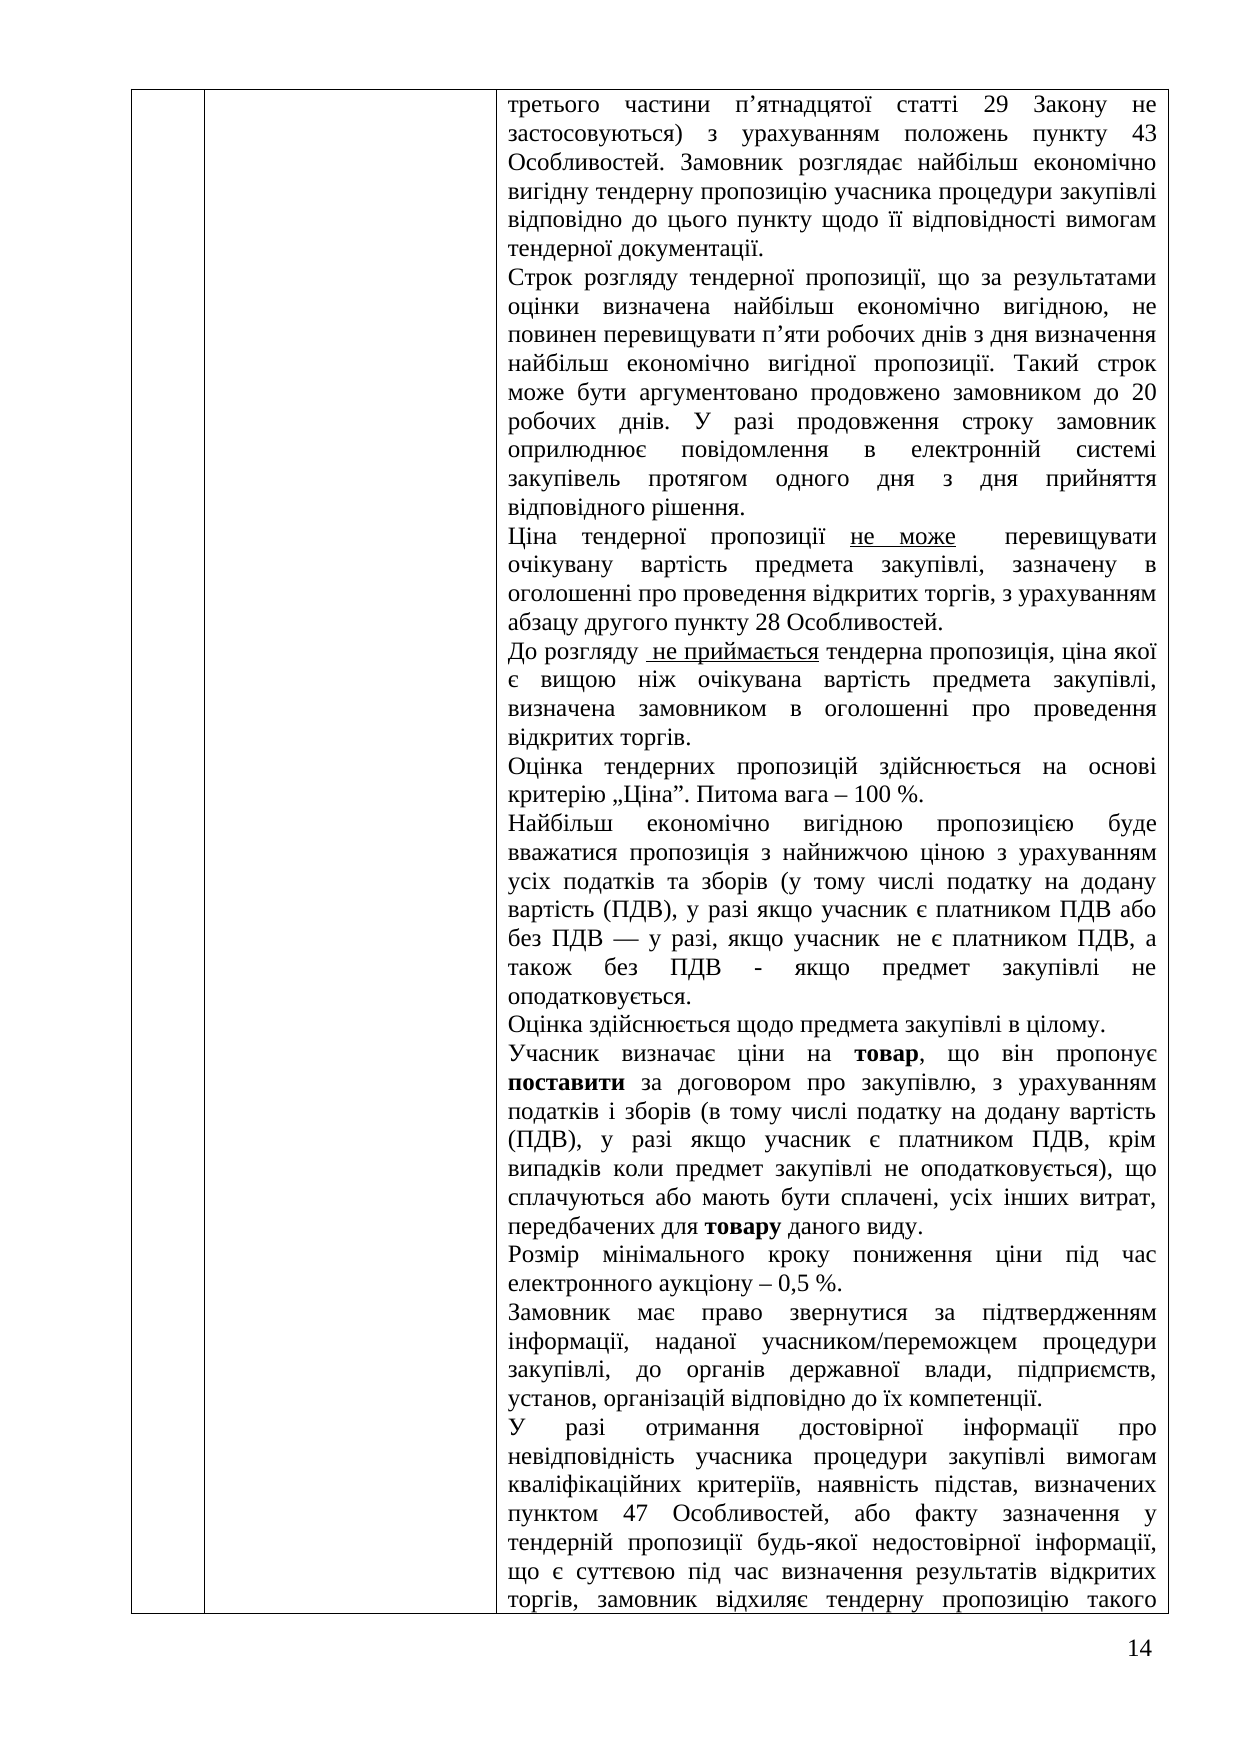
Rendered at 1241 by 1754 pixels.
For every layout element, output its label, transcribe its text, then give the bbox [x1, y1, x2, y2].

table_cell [205, 90, 496, 1613]
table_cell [497, 90, 1168, 1613]
table_cell 1 [132, 90, 204, 1613]
